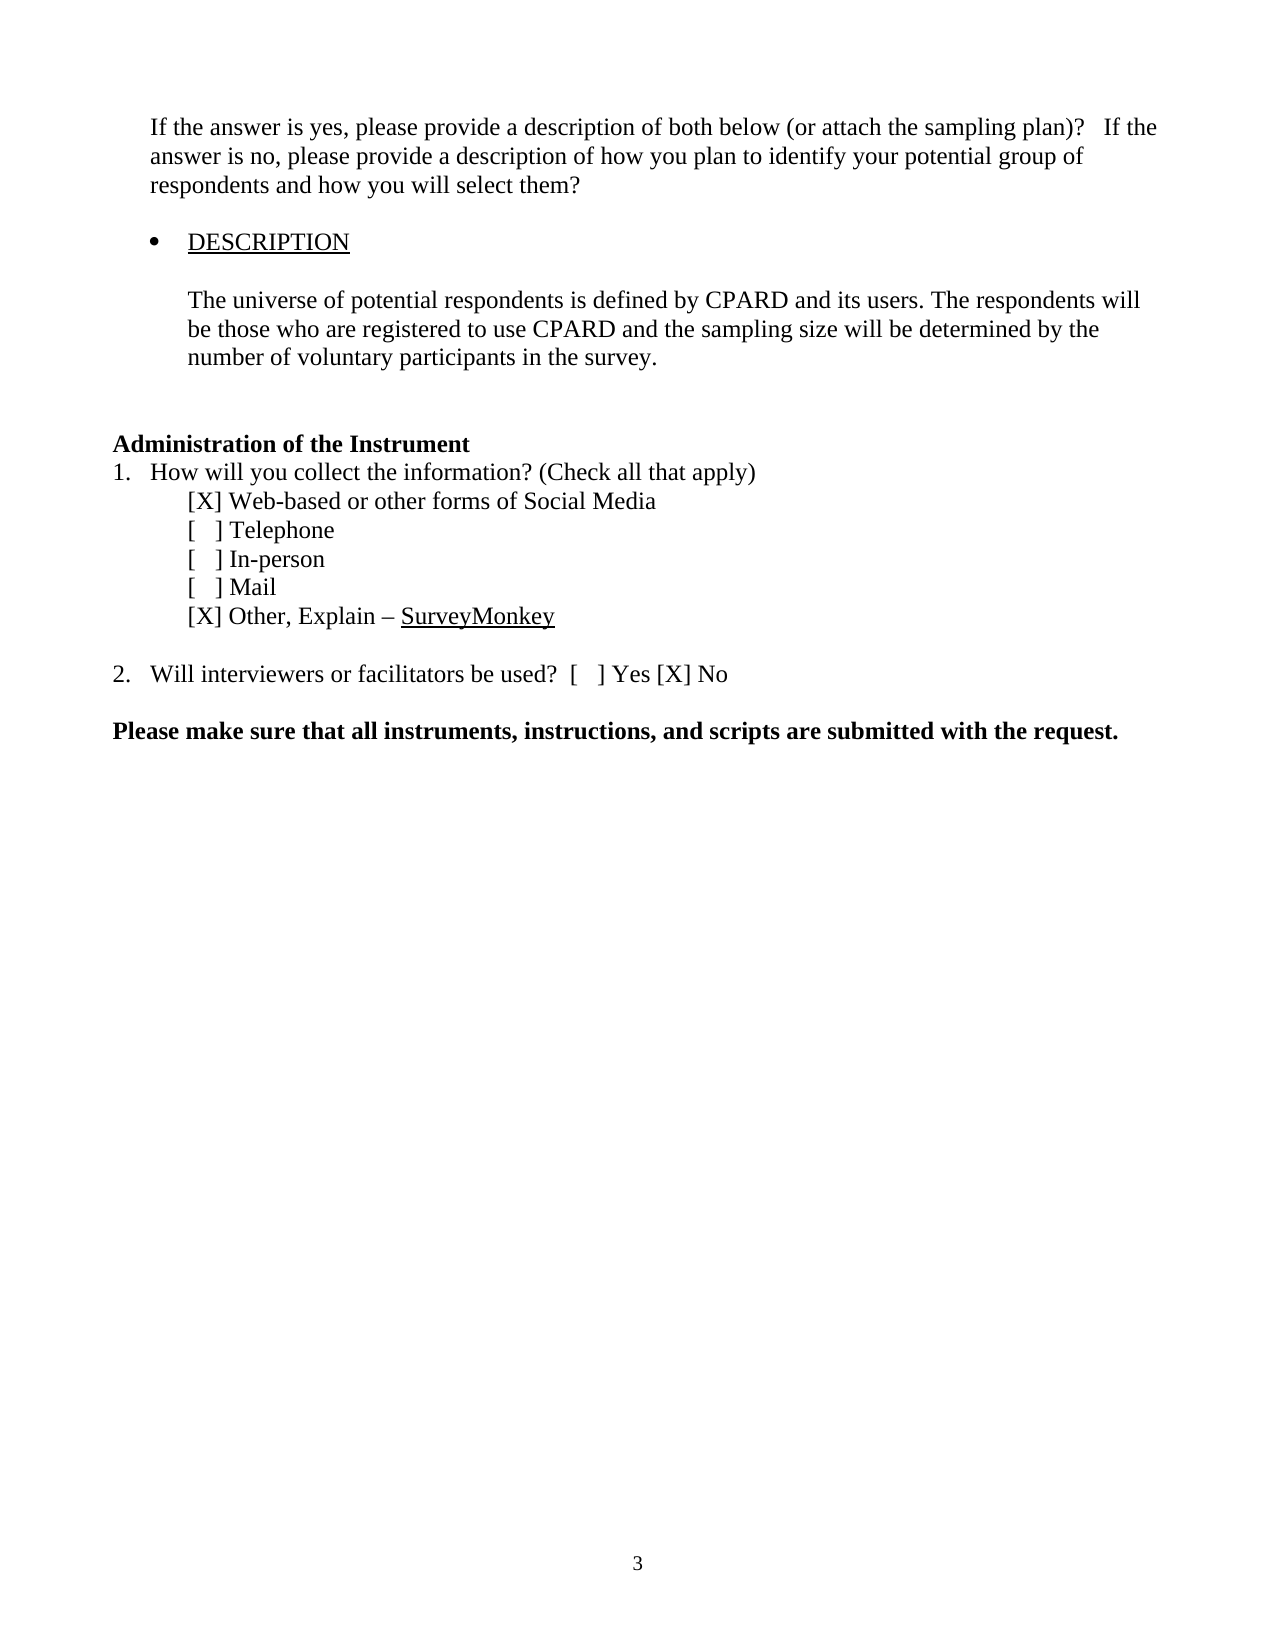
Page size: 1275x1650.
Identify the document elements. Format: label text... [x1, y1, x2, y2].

text [X] Web-based or other forms of Social Media [187, 486, 1162, 515]
text Administration of the Instrument [112, 429, 1162, 457]
text [ ] Telephone [187, 515, 1162, 544]
list How will you collect the information? (Check all that apply) [112, 457, 1162, 486]
text [ ] Mail [187, 572, 1162, 601]
list DESCRIPTION [150, 227, 1162, 256]
text [X] Other, Explain – SurveyMonkey [187, 601, 1162, 630]
text Please make sure that all instruments, instructions, and scripts are submitted with the request. [112, 716, 1162, 745]
text The universe of potential respondents is defined by CPARD and its users. The respondents will be those who are registered to use CPARD and the sampling size will be determined by the number of voluntary participants in the survey. [187, 285, 1162, 371]
text If the answer is yes, please provide a description of both below (or attach the sampling plan)? If the answer is no, please provide a description of how you plan to identify your potential group of respondents and how you will select them? [150, 112, 1162, 199]
list Will interviewers or facilitators be used? [ ] Yes [X] No [112, 659, 1162, 687]
text [ ] In-person [187, 544, 1162, 572]
